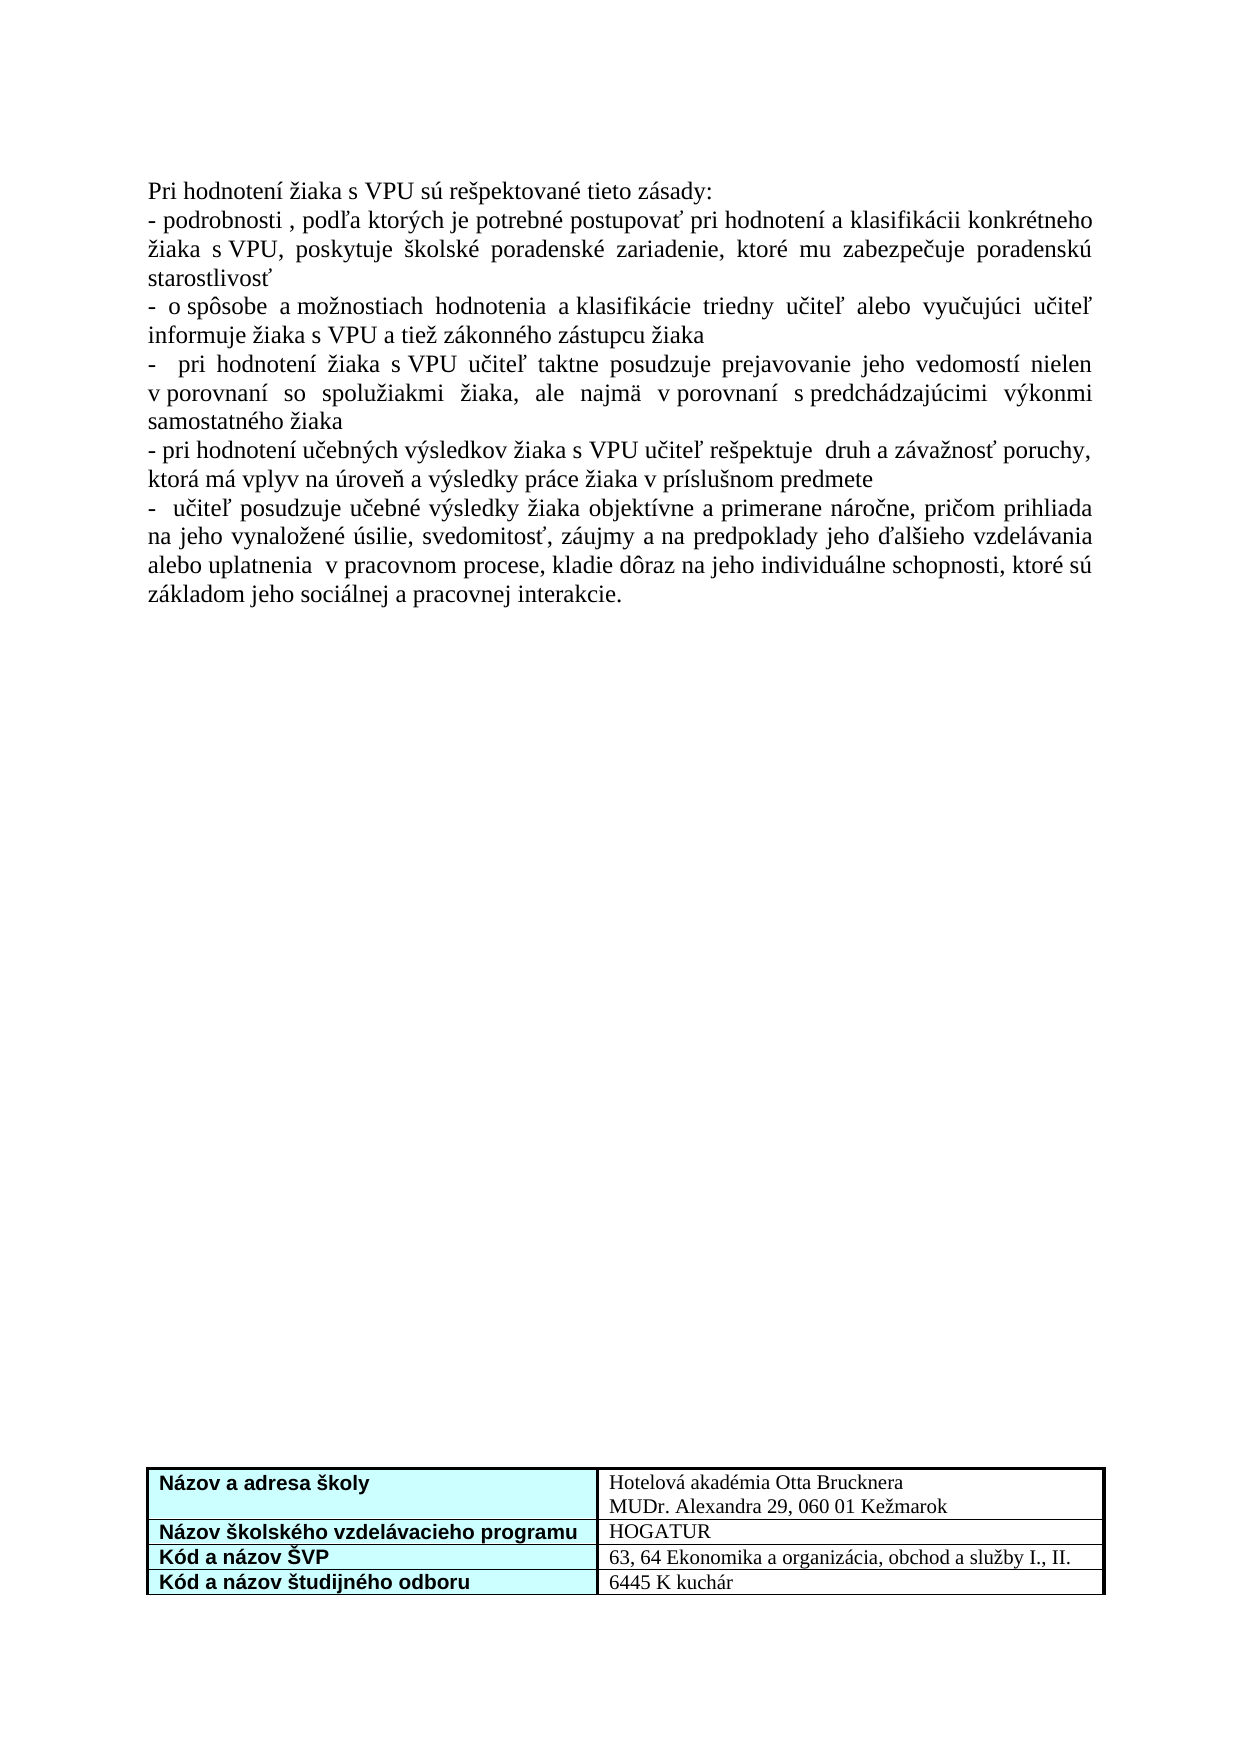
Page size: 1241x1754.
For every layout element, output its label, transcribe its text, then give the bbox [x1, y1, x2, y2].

table_header Názov a adresa školy [149, 1470, 596, 1518]
text - pri hodnotení učebných výsledkov žiaka s VPU učiteľ rešpektuje druh a závažnosť poruchy, [148, 435, 1093, 464]
table_cell Názov školského vzdelávacieho programu [149, 1520, 596, 1543]
text - o spôsobe a možnostiach hodnotenia a klasifikácie triedny učiteľ alebo vyučujúci učiteľ informuje žiaka s VPU a tiež zákonného zástupcu žiaka [148, 291, 1093, 349]
text - učiteľ posudzuje učebné výsledky žiaka objektívne a primerane náročne, pričom prihliada na jeho vynaložené úsilie, svedomitosť, záujmy a na predpoklady jeho ďalšieho vzdelávania alebo uplatnenia v pracovnom procese, kladie dôraz na jeho individuálne schopnosti, ktoré sú základom jeho sociálnej a pracovnej interakcie. [148, 493, 1093, 608]
table_cell Kód a názov ŠVP [149, 1545, 596, 1569]
text ktorá má vplyv na úroveň a výsledky práce žiaka v príslušnom predmete [148, 464, 1093, 493]
table_cell HOGATUR [599, 1520, 1102, 1543]
table_cell 6445 K kuchár [599, 1570, 1102, 1594]
text Pri hodnotení žiaka s VPU sú rešpektované tieto zásady: [148, 176, 1093, 205]
text - podrobnosti , podľa ktorých je potrebné postupovať pri hodnotení a klasifikácii konkrétneho žiaka s VPU, poskytuje školské poradenské zariadenie, ktoré mu zabezpečuje poradenskú starostlivosť [148, 205, 1093, 291]
table_header Hotelová akadémia Otta Brucknera MUDr. Alexandra 29, 060 01 Kežmarok [599, 1470, 1102, 1518]
table_cell Kód a názov študijného odboru [149, 1570, 596, 1594]
table_cell 63, 64 Ekonomika a organizácia, obchod a služby I., II. [599, 1545, 1102, 1569]
text - pri hodnotení žiaka s VPU učiteľ taktne posudzuje prejavovanie jeho vedomostí nielen v porovnaní so spolužiakmi žiaka, ale najmä v porovnaní s predchádzajúcimi výkonmi samostatného žiaka [148, 349, 1093, 435]
